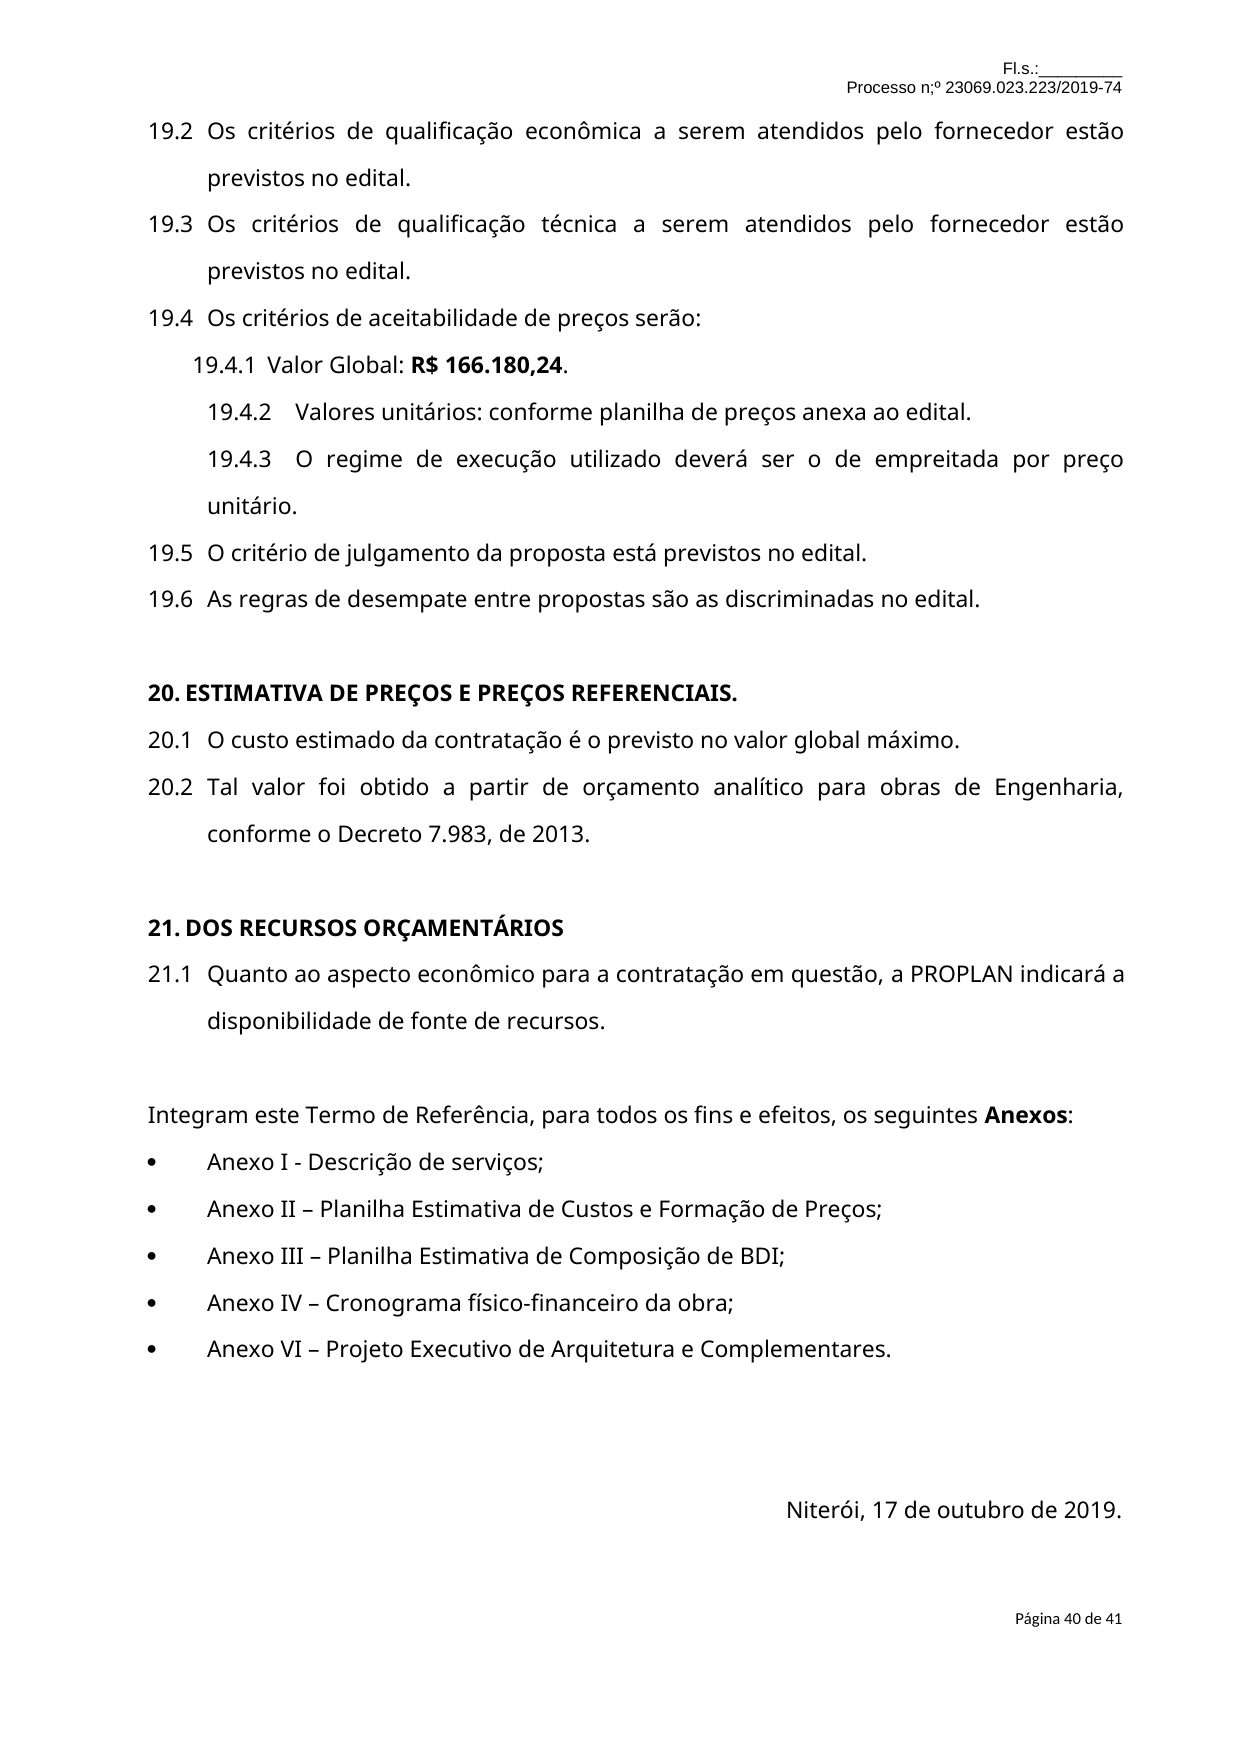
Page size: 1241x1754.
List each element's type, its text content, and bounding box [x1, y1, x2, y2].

list O regime de execução utilizado deverá ser o de empreitada por preço unitário. [207, 443, 1125, 521]
list Anexo III – Planilha Estimativa de Composição de BDI; [148, 1239, 1124, 1271]
list As regras de desempate entre propostas são as discriminadas no edital. [148, 583, 1125, 614]
list Valores unitários: conforme planilha de preços anexa ao edital. [207, 396, 1125, 427]
list Anexo VI – Projeto Executivo de Arquitetura e Complementares. [148, 1333, 1124, 1364]
list Quanto ao aspecto econômico para a contratação em questão, a PROPLAN indicará a disponibilidade de fonte de recursos. [148, 958, 1125, 1036]
subtitle ESTIMATIVA DE PREÇOS E PREÇOS REFERENCIAIS. [148, 677, 1122, 708]
list O critério de julgamento da proposta está previstos no edital. [148, 536, 1125, 568]
list Valor Global: R$ 166.180,24. [192, 349, 1122, 380]
list Os critérios de aceitabilidade de preços serão: [148, 302, 1125, 333]
list Os critérios de qualificação econômica a serem atendidos pelo fornecedor estão previstos no edital. [148, 114, 1125, 193]
subtitle DOS RECURSOS ORÇAMENTÁRIOS [148, 911, 1122, 943]
list Anexo II – Planilha Estimativa de Custos e Formação de Preços; [148, 1193, 1124, 1224]
list Os critérios de qualificação técnica a serem atendidos pelo fornecedor estão previstos no edital. [148, 208, 1125, 286]
list Anexo I - Descrição de serviços; [148, 1146, 1124, 1177]
text Integram este Termo de Referência, para todos os fins e efeitos, os seguintes Anexos: [148, 1099, 1124, 1130]
list O custo estimado da contratação é o previsto no valor global máximo. [148, 724, 1125, 755]
text Niterói, 17 de outubro de 2019. [148, 1494, 1122, 1525]
list Anexo IV – Cronograma físico-financeiro da obra; [148, 1286, 1124, 1318]
list Tal valor foi obtido a partir de orçamento analítico para obras de Engenharia, conforme o Decreto 7.983, de 2013. [148, 771, 1125, 849]
